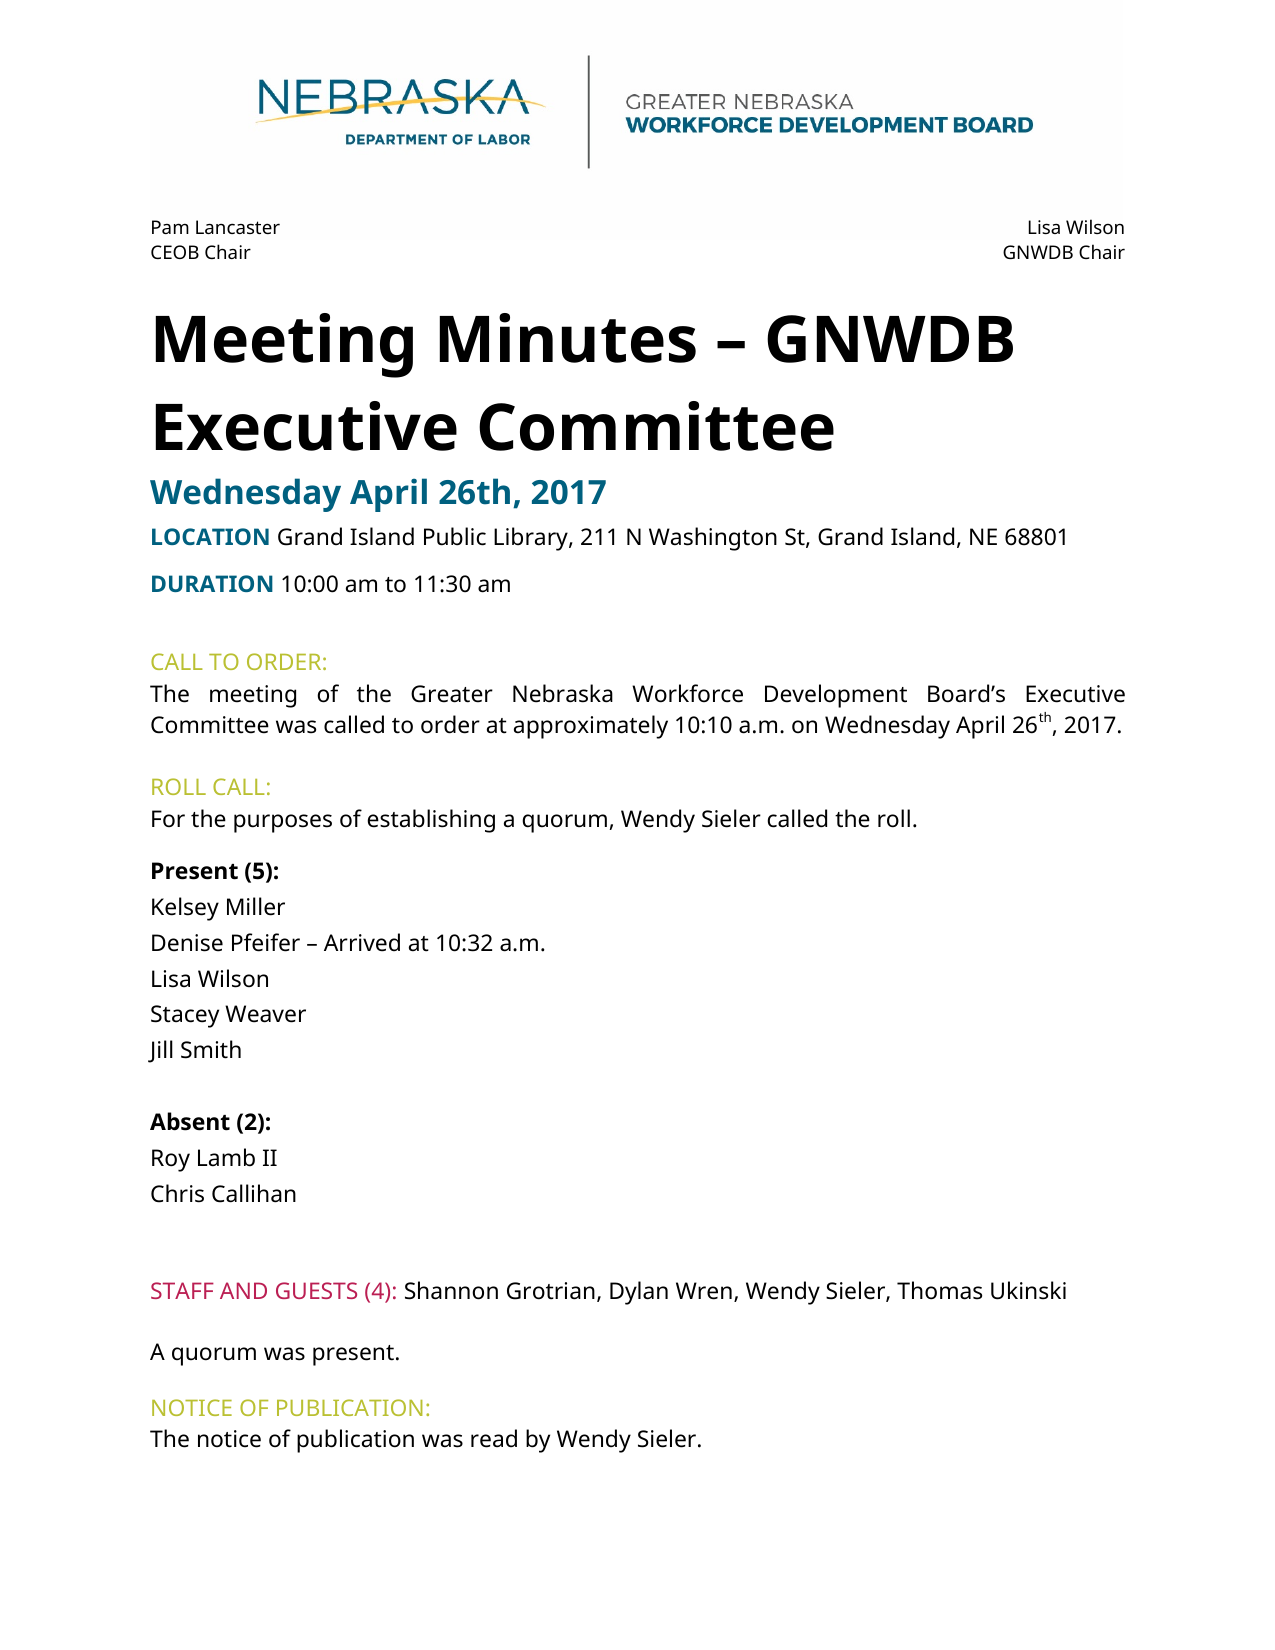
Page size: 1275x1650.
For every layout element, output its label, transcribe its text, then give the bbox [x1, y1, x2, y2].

text LOCATION Grand Island Public Library, 211 N Washington St, Grand Island, NE 68801 [150, 521, 1125, 553]
text Stacey Weaver [150, 998, 1127, 1030]
text For the purposes of establishing a quorum, Wendy Sieler called the roll. [150, 803, 1127, 834]
text STAFF AND GUESTS (4): Shannon Grotrian, Dylan Wren, Wendy Sieler, Thomas Ukinski [150, 1275, 1127, 1306]
text Meeting Minutes – GNWDB Executive Committee [150, 293, 1125, 469]
text Jill Smith [150, 1034, 1127, 1066]
text Roy Lamb II [150, 1142, 1127, 1173]
text The meeting of the Greater Nebraska Workforce Development Board’s Executive Committee was called to order at approximately 10:10 a.m. on Wednesday April 26th, 2017. [150, 678, 1127, 740]
text The notice of publication was read by Wendy Sieler. [150, 1423, 1127, 1455]
picture [150, 0, 1123, 240]
text Absent (2): [150, 1106, 1127, 1137]
text Kelsey Miller [150, 891, 1127, 922]
text Chris Callihan [150, 1178, 1127, 1209]
text CALL TO ORDER: [150, 646, 1127, 678]
text NOTICE OF PUBLICATION: [150, 1392, 1127, 1423]
text Present (5): [150, 855, 1127, 886]
text ROLL CALL: [150, 771, 1127, 803]
text Wednesday April 26th, 2017 [150, 469, 1125, 514]
text DURATION 10:00 am to 11:30 am [150, 568, 1125, 599]
text Lisa Wilson [150, 962, 1127, 994]
text Denise Pfeifer – Arrived at 10:32 a.m. [150, 927, 1127, 958]
text A quorum was present. [150, 1336, 1127, 1367]
